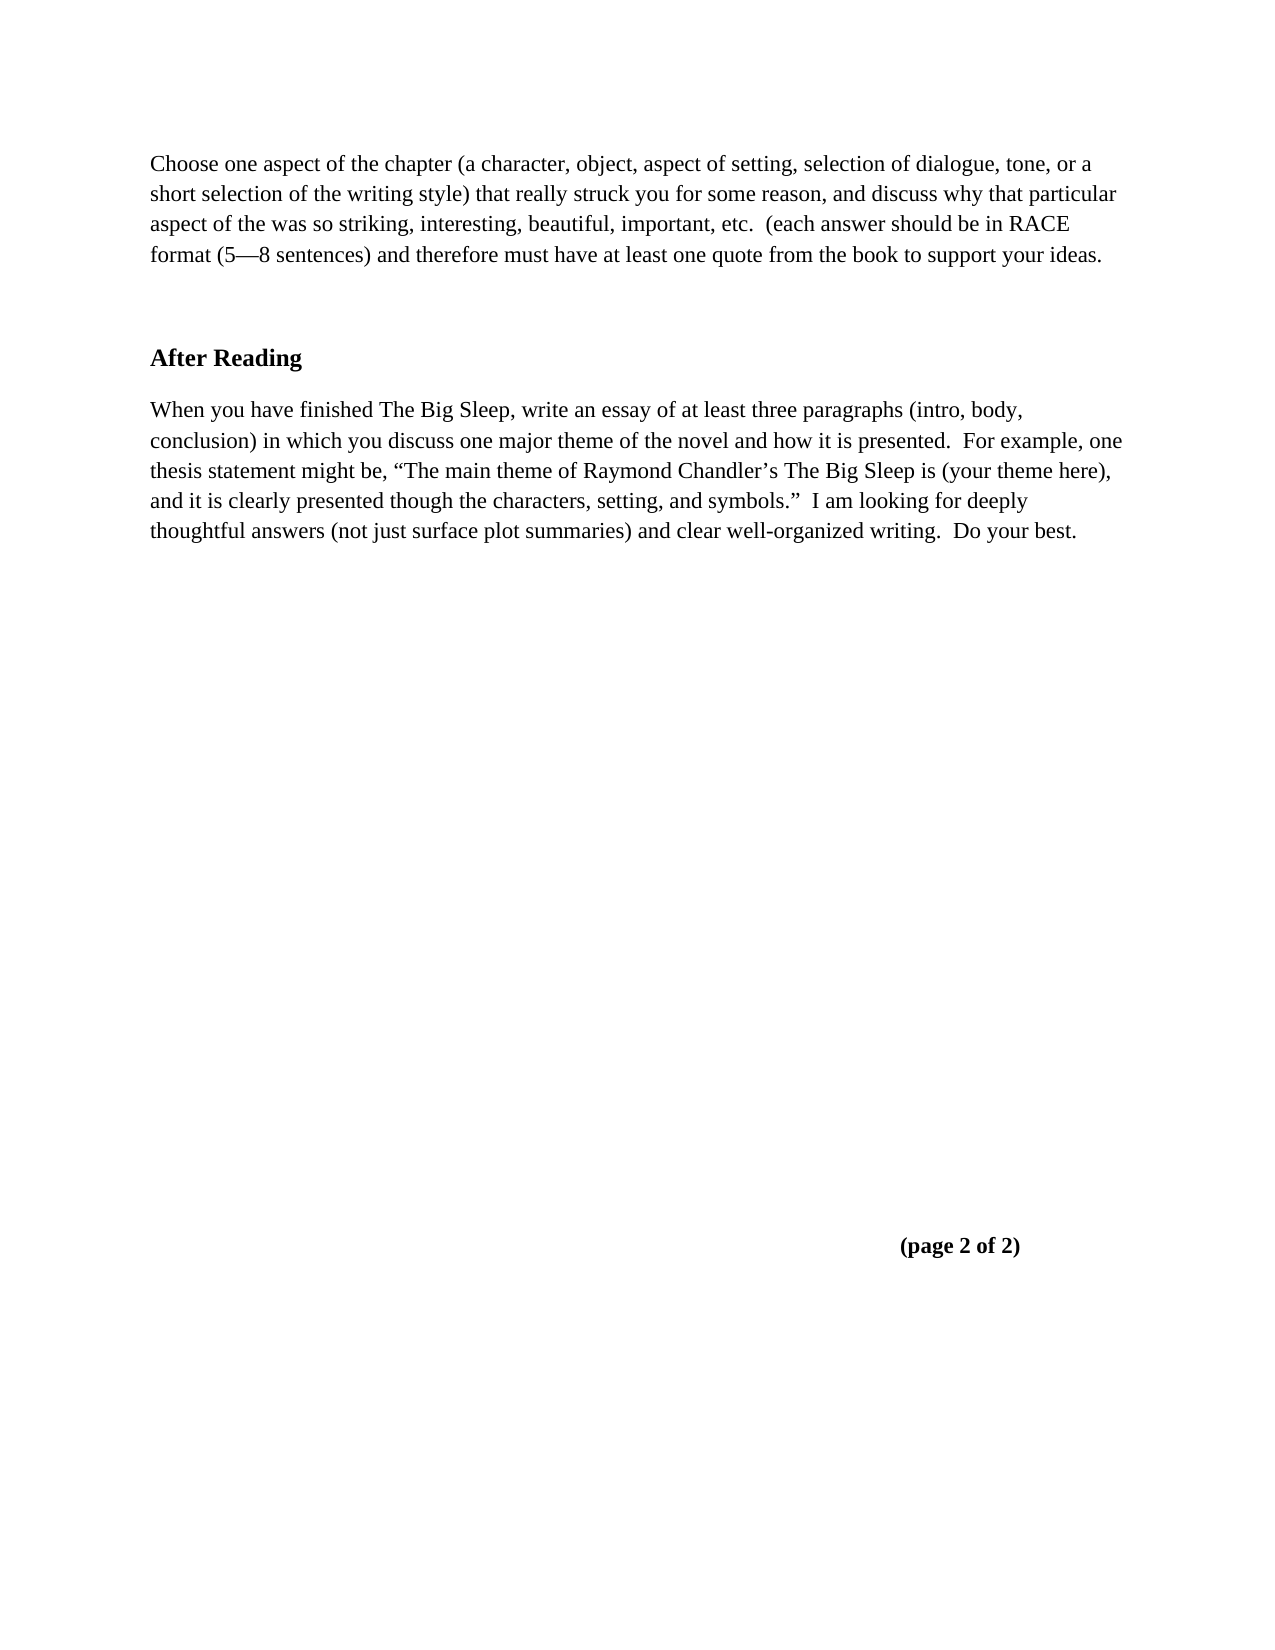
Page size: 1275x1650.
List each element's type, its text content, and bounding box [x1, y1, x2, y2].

text When you have finished The Big Sleep, write an essay of at least three paragraphs (intro, body, conclusion) in which you discuss one major theme of the novel and how it is presented. For example, one thesis statement might be, “The main theme of Raymond Chandler’s The Big Sleep is (your theme here), and it is clearly presented though the characters, setting, and symbols.” I am looking for deeply thoughtful answers (not just surface plot summaries) and clear well-organized writing. Do your best. [150, 397, 1125, 544]
text Choose one aspect of the chapter (a character, object, aspect of setting, selection of dialogue, tone, or a short selection of the writing style) that really struck you for some reason, and discuss why that particular aspect of the was so striking, interesting, beautiful, important, etc. (each answer should be in RACE format (5—8 sentences) and therefore must have at least one quote from the book to support your ideas. [150, 150, 1125, 267]
text (page 2 of 2) [150, 1232, 1125, 1258]
text After Reading [150, 343, 1125, 371]
